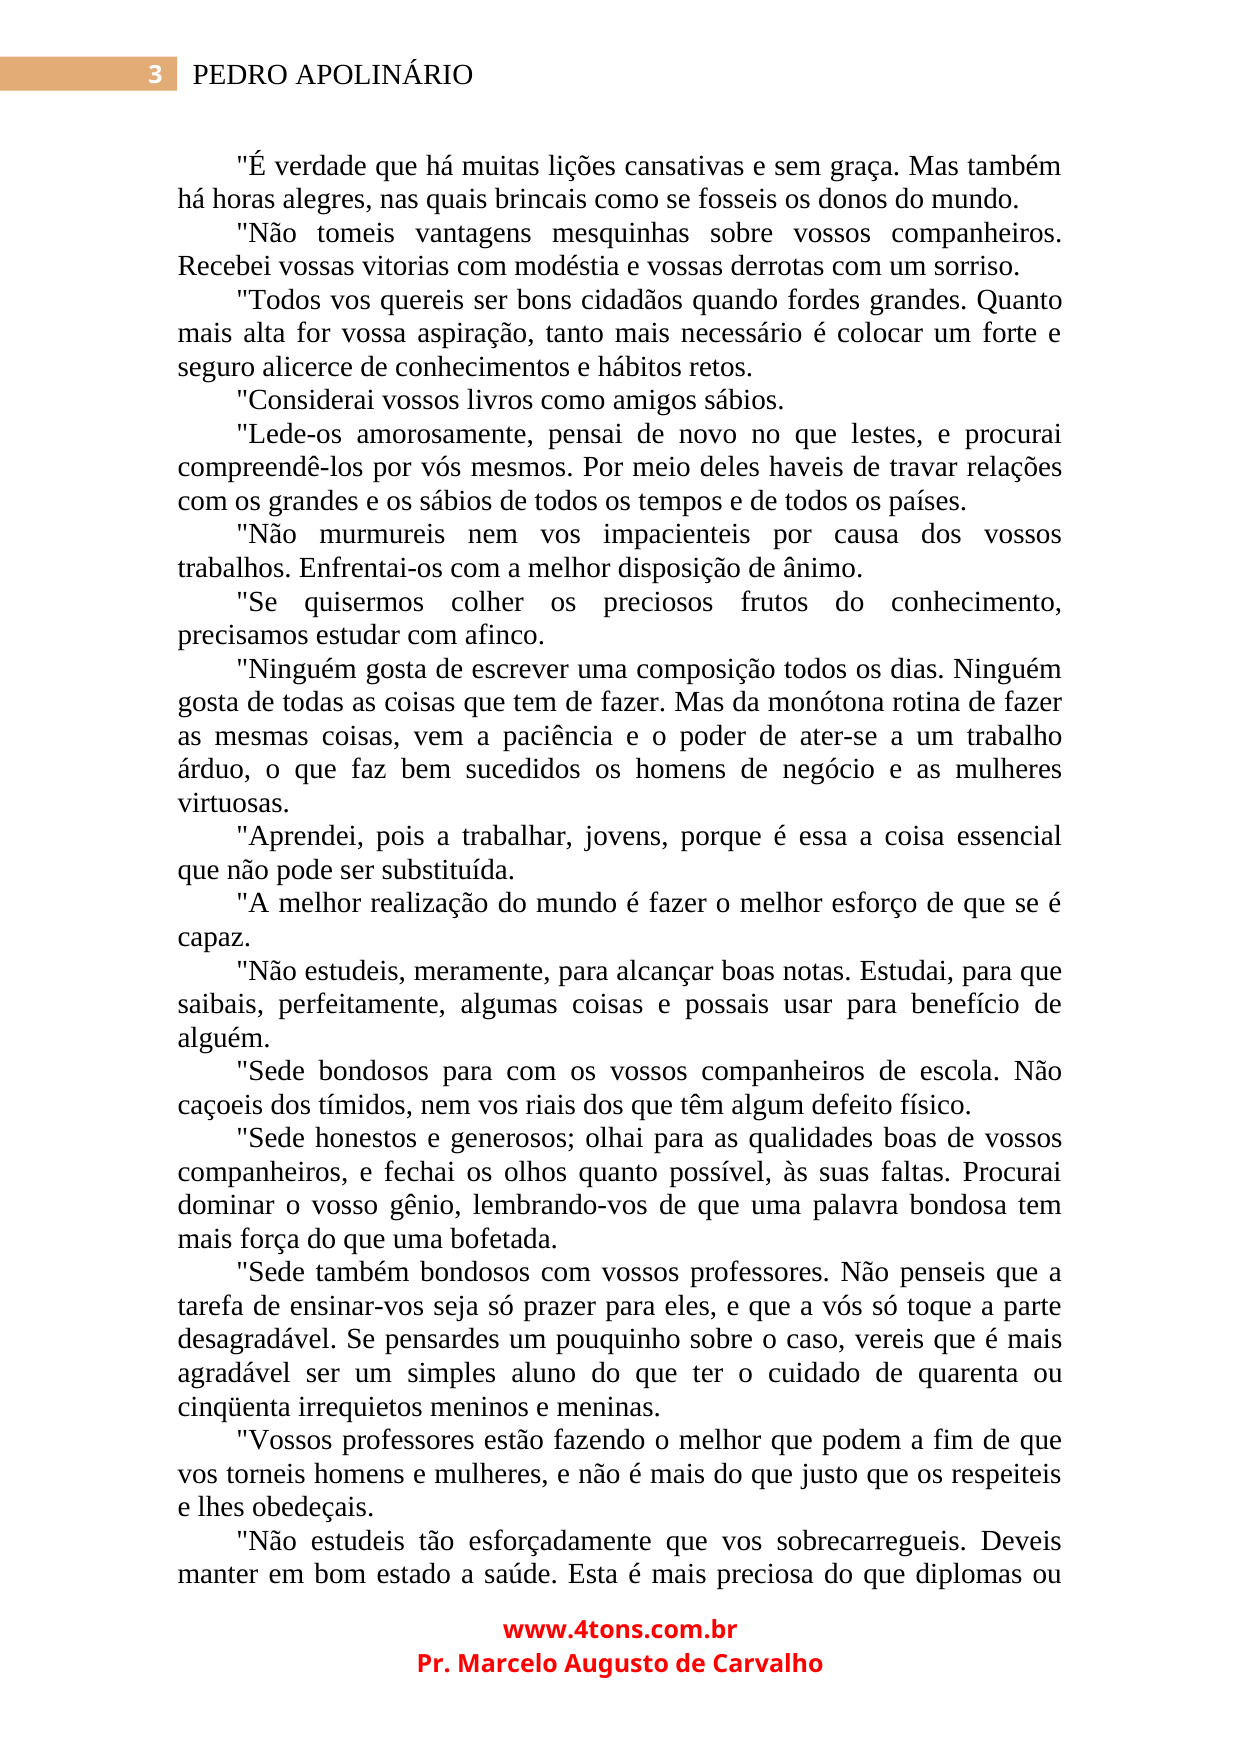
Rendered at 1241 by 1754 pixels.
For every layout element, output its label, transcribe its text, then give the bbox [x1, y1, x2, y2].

text "Se quisermos colher os preciosos frutos do conhecimento, precisamos estudar com afinco. [177, 584, 1063, 651]
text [177, 1523, 1063, 1590]
text "Todos vos quereis ser bons cidadãos quando fordes grandes. Quanto mais alta for vossa aspiração, tanto mais necessário é colocar um forte e seguro alicerce de conhecimentos e hábitos retos. [177, 282, 1063, 382]
text "Considerai vossos livros como amigos sábios. [177, 382, 1063, 416]
text "Sede também bondosos com vossos professores. Não penseis que a tarefa de ensinar-vos seja só prazer para eles, e que a vós só toque a parte desagradável. Se pensardes um pouquinho sobre o caso, vereis que é mais agradável ser um simples aluno do que ter o cuidado de quarenta ou cinqüenta irrequietos meninos e meninas. [177, 1254, 1063, 1422]
text "Vossos professores estão fazendo o melhor que podem a fim de que vos torneis homens e mulheres, e não é mais do que justo que os respeiteis e lhes obedeçais. [177, 1422, 1063, 1523]
text "Sede honestos e generosos; olhai para as qualidades boas de vossos companheiros, e fechai os olhos quanto possível, às suas faltas. Procurai dominar o vosso gênio, lembrando-vos de que uma palavra bondosa tem mais força do que uma bofetada. [177, 1120, 1063, 1254]
text "A melhor realização do mundo é fazer o melhor esforço de que se é capaz. [177, 886, 1063, 953]
text "Não murmureis nem vos impacienteis por causa dos vossos trabalhos. Enfrentai-os com a melhor disposição de ânimo. [177, 517, 1063, 584]
text "Sede bondosos para com os vossos companheiros de escola. Não caçoeis dos tímidos, nem vos riais dos que têm algum defeito físico. [177, 1053, 1063, 1120]
text "É verdade que há muitas lições cansativas e sem graça. Mas também há horas alegres, nas quais brincais como se fosseis os donos do mundo. [177, 148, 1063, 215]
text "Não tomeis vantagens mesquinhas sobre vossos companheiros. Recebei vossas vitorias com modéstia e vossas derrotas com um sorriso. [177, 215, 1063, 282]
text "Aprendei, pois a trabalhar, jovens, porque é essa a coisa essencial que não pode ser substituída. [177, 818, 1063, 886]
text "Ninguém gosta de escrever uma composição todos os dias. Ninguém gosta de todas as coisas que tem de fazer. Mas da monótona rotina de fazer as mesmas coisas, vem a paciência e o poder de ater-se a um trabalho árduo, o que faz bem sucedidos os homens de negócio e as mulheres virtuosas. [177, 651, 1063, 818]
text "Lede-os amorosamente, pensai de novo no que lestes, e procurai compreendê-los por vós mesmos. Por meio deles haveis de travar relações com os grandes e os sábios de todos os tempos e de todos os países. [177, 416, 1063, 517]
text "Não estudeis, meramente, para alcançar boas notas. Estudai, para que saibais, perfeitamente, algumas coisas e possais usar para benefício de alguém. [177, 953, 1063, 1053]
